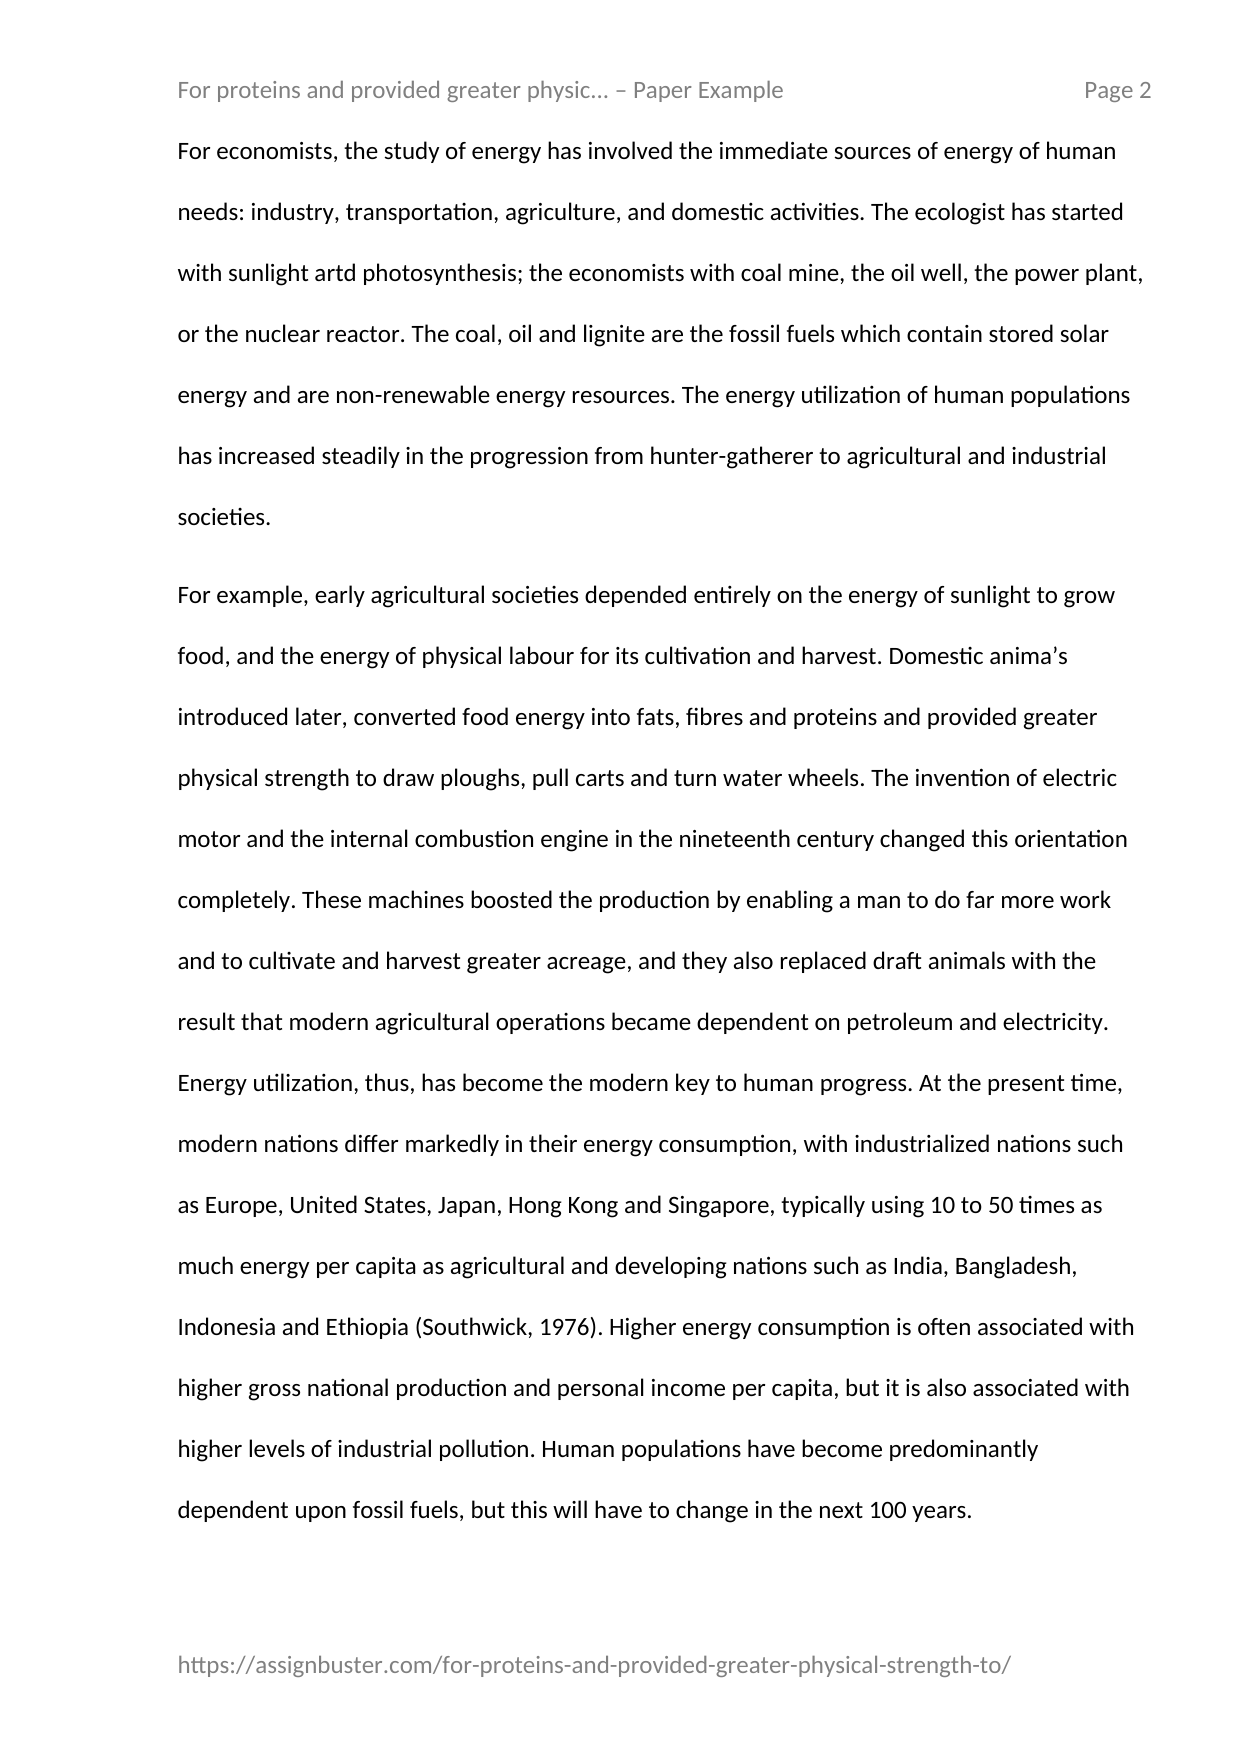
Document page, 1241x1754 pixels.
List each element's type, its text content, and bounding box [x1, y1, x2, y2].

text For economists, the study of energy has involved the immediate sources of energy of human needs: industry, transportation, agriculture, and domestic activities. The ecologist has started with sunlight artd photosynthesis; the economists with coal mine, the oil well, the power plant, or the nuclear reactor. The coal, oil and lignite are the fossil fuels which contain stored solar energy and are non-renewable energy resources. The energy utilization of human populations has increased steadily in the progression from hunter-gatherer to agricultural and industrial societies. [177, 135, 1152, 532]
text For example, early agricultural societies depended entirely on the energy of sunlight to grow food, and the energy of physical labour for its cultivation and harvest. Domestic anima’s introduced later, converted food energy into fats, fibres and proteins and provided greater physical strength to draw ploughs, pull carts and turn water wheels. The invention of electric motor and the internal combustion engine in the nineteenth century changed this orientation completely. These machines boosted the production by enabling a man to do far more work and to cultivate and harvest greater acreage, and they also replaced draft animals with the result that modern agricultural operations became dependent on petroleum and electricity. Energy utilization, thus, has become the modern key to human progress. At the present time, modern nations differ markedly in their energy consumption, with industrialized nations such as Europe, United States, Japan, Hong Kong and Singapore, typically using 10 to 50 times as much energy per capita as agricultural and developing nations such as India, Bangladesh, Indonesia and Ethiopia (Southwick, 1976). Higher energy consumption is often associated with higher gross national production and personal income per capita, but it is also associated with higher levels of industrial pollution. Human populations have become predominantly dependent upon fossil fuels, but this will have to change in the next 100 years. [177, 579, 1152, 1525]
